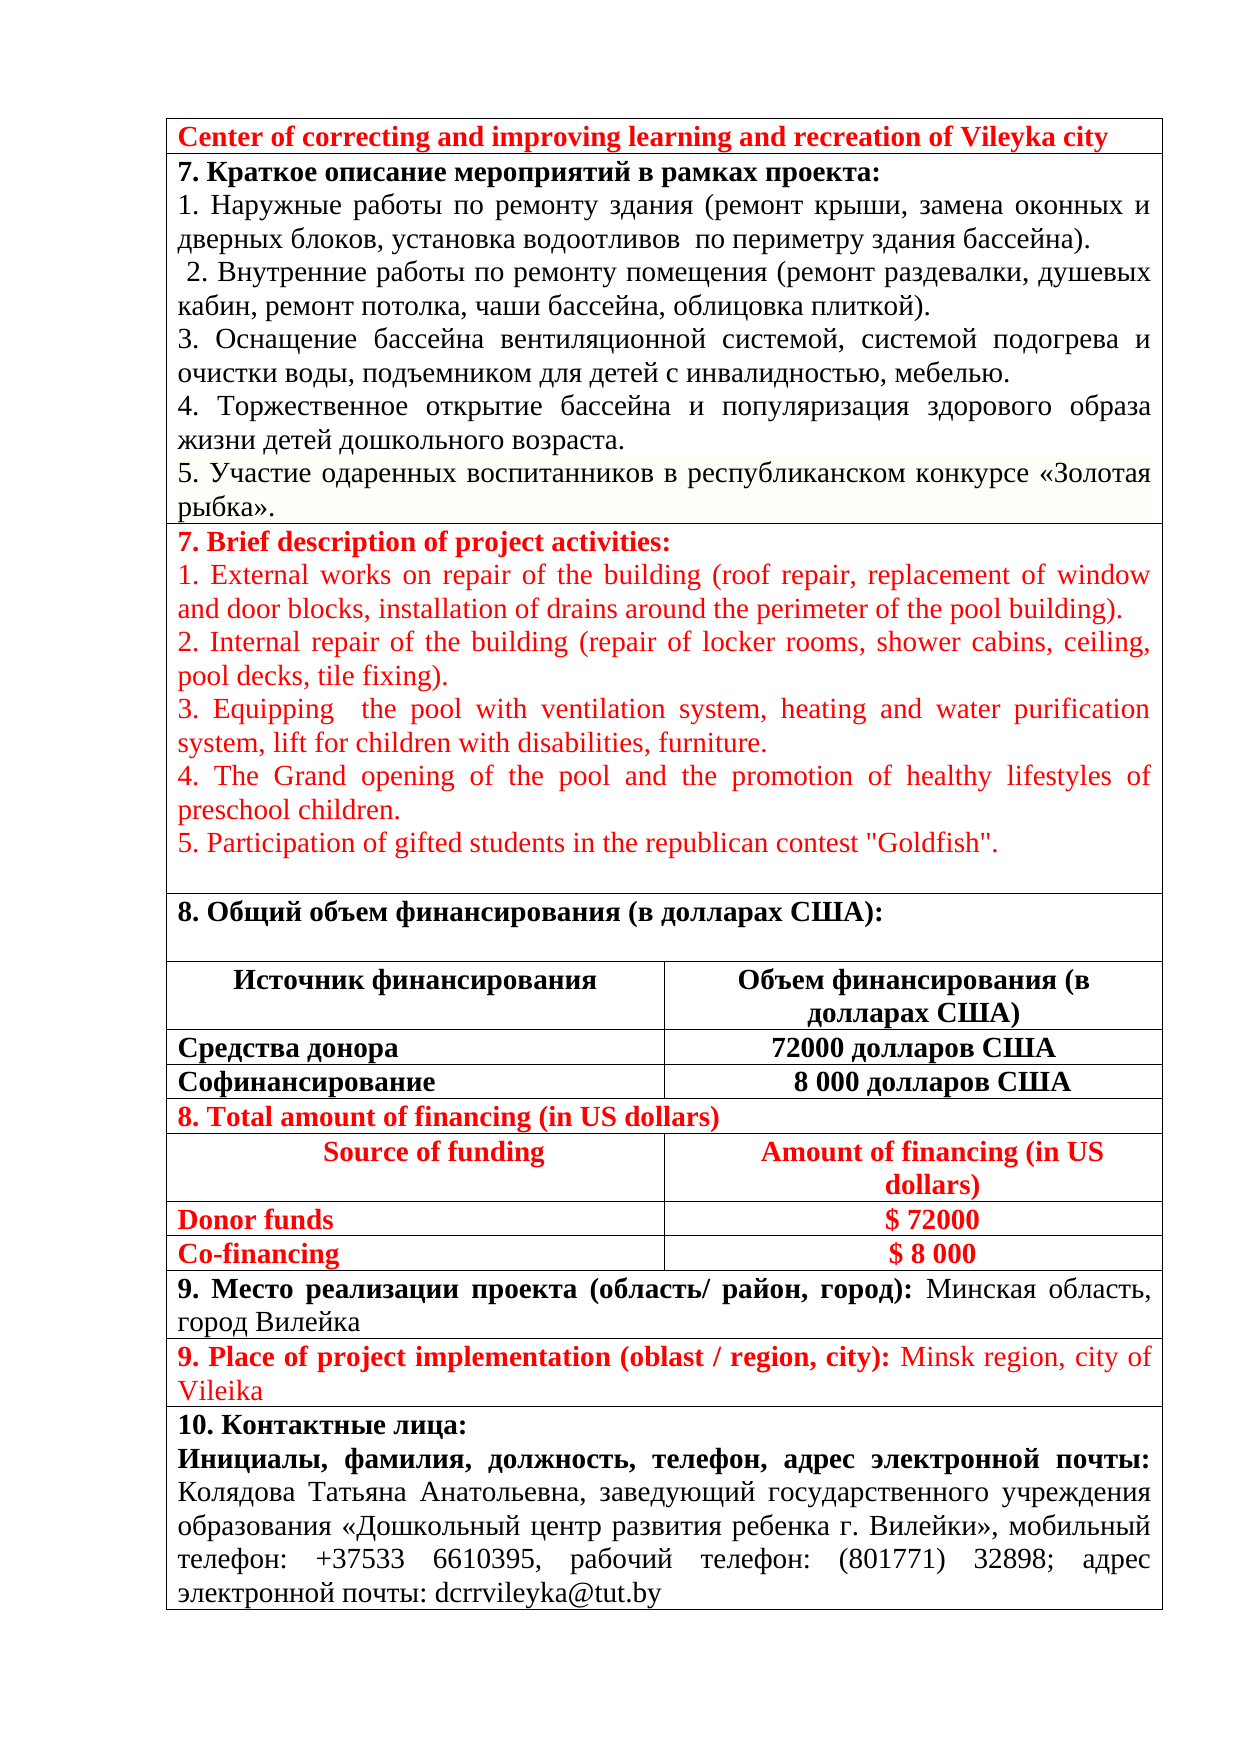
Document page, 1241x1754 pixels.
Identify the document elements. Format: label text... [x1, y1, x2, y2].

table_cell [167, 119, 1162, 153]
table_cell 8. Общий объем финансирования (в долларах США): [167, 894, 1162, 961]
table_cell $ 72000 [665, 1202, 1162, 1235]
table_cell 72000 долларов США [665, 1030, 1162, 1063]
table_cell 7. Краткое описание мероприятий в рамках проекта: 1. Наружные работы по ремонту здания (ремонт крыши, замена оконных и дверных блоков, установка водоотливов по периметру здания бассейна). 2. Внутренние работы по ремонту помещения (ремонт раздевалки, душевых кабин, ремонт потолка, чаши бассейна, облицовка плиткой). 3. Оснащение бассейна вентиляционной системой, системой подогрева и очистки воды, подъемником для детей с инвалидностью, мебелью. 4. Торжественное открытие бассейна и популяризация здорового образа жизни детей дошкольного возраста. 5. Участие одаренных воспитанников в республиканском конкурсе «Золотая рыбка». [167, 154, 1162, 523]
table_cell Amount of financing (in US dollars) [665, 1134, 1162, 1201]
table_cell 8 000 долларов США [665, 1065, 1162, 1098]
table_cell 9. Place of project implementation (oblast / region, city): Minsk region, city of Vileika [167, 1339, 1162, 1406]
table_cell Объем финансирования (в долларах США) [665, 962, 1162, 1029]
table_cell Donor funds [167, 1202, 664, 1235]
table_cell Софинансирование [167, 1065, 664, 1098]
table_cell $ 8 000 [665, 1236, 1162, 1270]
table_cell 8. Total amount of financing (in US dollars) [167, 1099, 1162, 1133]
table_cell Источник финансирования [167, 962, 664, 1029]
table_cell 10. Контактные лица: Инициалы, фамилия, должность, телефон, адрес электронной почты: Колядова Татьяна Анатольевна, заведующий государственного учреждения образования «Дошкольный центр развития ребенка г. Вилейки», мобильный телефон: +37533 6610395, рабочий телефон: (801771) 32898; адрес электронной почты: dcrrvileyka@tut.by [167, 1407, 1162, 1608]
table_cell Средства донора [167, 1030, 664, 1063]
table_cell 7. Brief description of project activities: 1. External works on repair of the building (roof repair, replacement of window and door blocks, installation of drains around the perimeter of the pool building). 2. Internal repair of the building (repair of locker rooms, shower cabins, ceiling, pool decks, tile fixing). 3. Equipping the pool with ventilation system, heating and water purification system, lift for children with disabilities, furniture. 4. The Grand opening of the pool and the promotion of healthy lifestyles of preschool children. 5. Participation of gifted students in the republican contest "Goldfish". [167, 524, 1162, 893]
table_cell Co-financing [167, 1236, 664, 1270]
table_cell 9. Место реализации проекта (область/ район, город): Минская область, город Вилейка [167, 1271, 1162, 1338]
table_cell Source of funding [167, 1134, 664, 1201]
